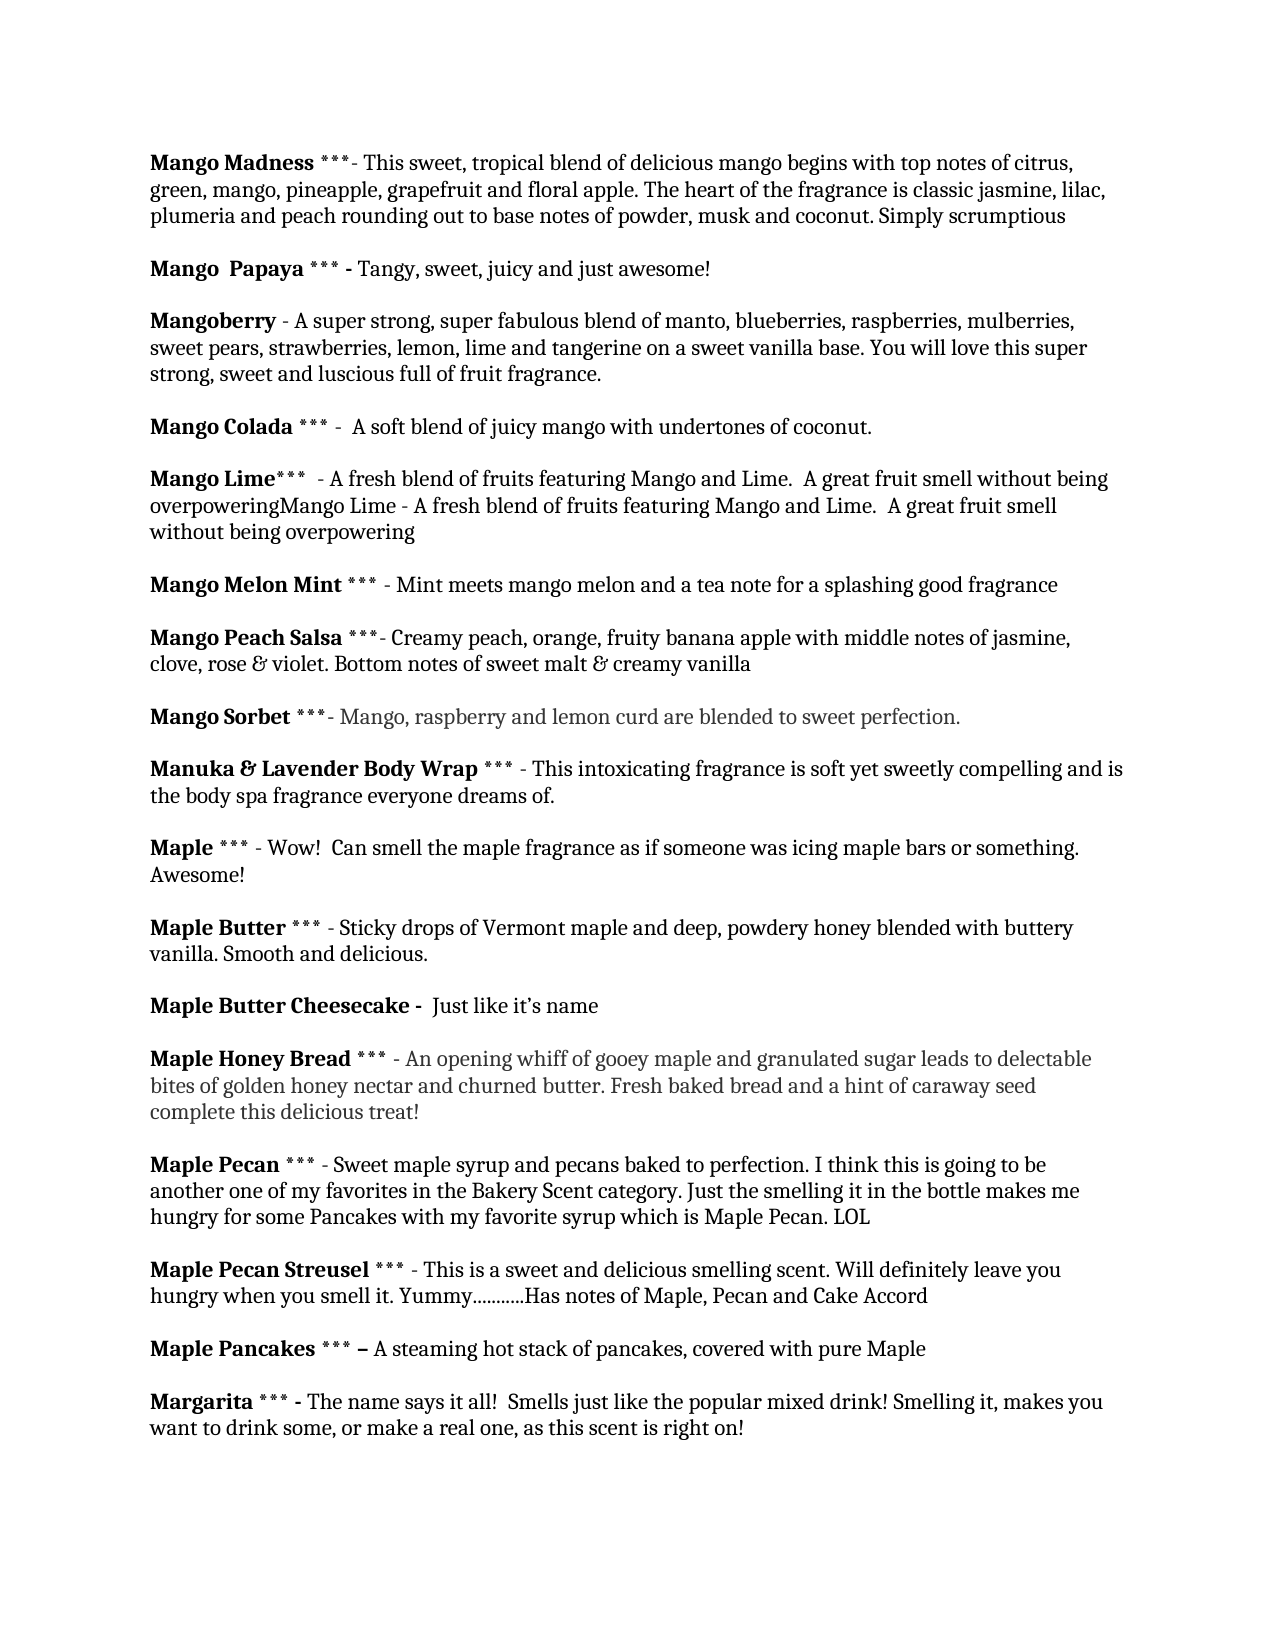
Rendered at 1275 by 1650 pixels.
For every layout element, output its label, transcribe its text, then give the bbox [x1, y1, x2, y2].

text Mango Peach Salsa ***- Creamy peach, orange, fruity banana apple with middle notes of jasmine, clove, rose & violet. Bottom notes of sweet malt & creamy vanilla [150, 624, 1125, 677]
text Mango Papaya *** - Tangy, sweet, juicy and just awesome! [150, 255, 1125, 282]
text Mango Lime*** - A fresh blend of fruits featuring Mango and Lime. A great fruit smell without being overpoweringMango Lime - A fresh blend of fruits featuring Mango and Lime. A great fruit smell without being overpowering [150, 466, 1125, 545]
text Manuka & Lavender Body Wrap *** - This intoxicating fragrance is soft yet sweetly compelling and is the body spa fragrance everyone dreams of. [150, 756, 1125, 809]
text Maple Butter Cheesecake - Just like it’s name [150, 993, 1125, 1020]
text Mango Sorbet ***- Mango, raspberry and lemon curd are blended to sweet perfection. [150, 703, 1125, 730]
text Maple *** - Wow! Can smell the maple fragrance as if someone was icing maple bars or something. Awesome! [150, 835, 1125, 888]
text Mango Colada *** - A soft blend of juicy mango with undertones of coconut. [150, 413, 1125, 440]
text Maple Honey Bread *** - An opening whiff of gooey maple and granulated sugar leads to delectable bites of golden honey nectar and churned butter. Fresh baked bread and a hint of caraway seed complete this delicious treat! [150, 1046, 1125, 1125]
text Maple Pecan Streusel *** - This is a sweet and delicious smelling scent. Will definitely leave you hungry when you smell it. Yummy...........Has notes of Maple, Pecan and Cake Accord [150, 1257, 1125, 1309]
text Maple Pecan *** - Sweet maple syrup and pecans baked to perfection. I think this is going to be another one of my favorites in the Bakery Scent category. Just the smelling it in the bottle makes me hungry for some Pancakes with my favorite syrup which is Maple Pecan. LOL [150, 1151, 1125, 1231]
text Margarita *** - The name says it all! Smells just like the popular mixed drink! Smelling it, makes you want to drink some, or make a real one, as this scent is right on! [150, 1389, 1125, 1441]
text Mango Madness ***- This sweet, tropical blend of delicious mango begins with top notes of citrus, green, mango, pineapple, grapefruit and floral apple. The heart of the fragrance is classic jasmine, lilac, plumeria and peach rounding out to base notes of powder, musk and coconut. Simply scrumptious [150, 150, 1125, 229]
text Mango Melon Mint *** - Mint meets mango melon and a tea note for a splashing good fragrance [150, 572, 1125, 598]
text Maple Butter *** - Sticky drops of Vermont maple and deep, powdery honey blended with buttery vanilla. Smooth and delicious. [150, 914, 1125, 967]
text Mangoberry - A super strong, super fabulous blend of manto, blueberries, raspberries, mulberries, sweet pears, strawberries, lemon, lime and tangerine on a sweet vanilla base. You will love this super strong, sweet and luscious full of fruit fragrance. [150, 308, 1125, 387]
text Maple Pancakes *** – A steaming hot stack of pancakes, covered with pure Maple [150, 1336, 1125, 1362]
